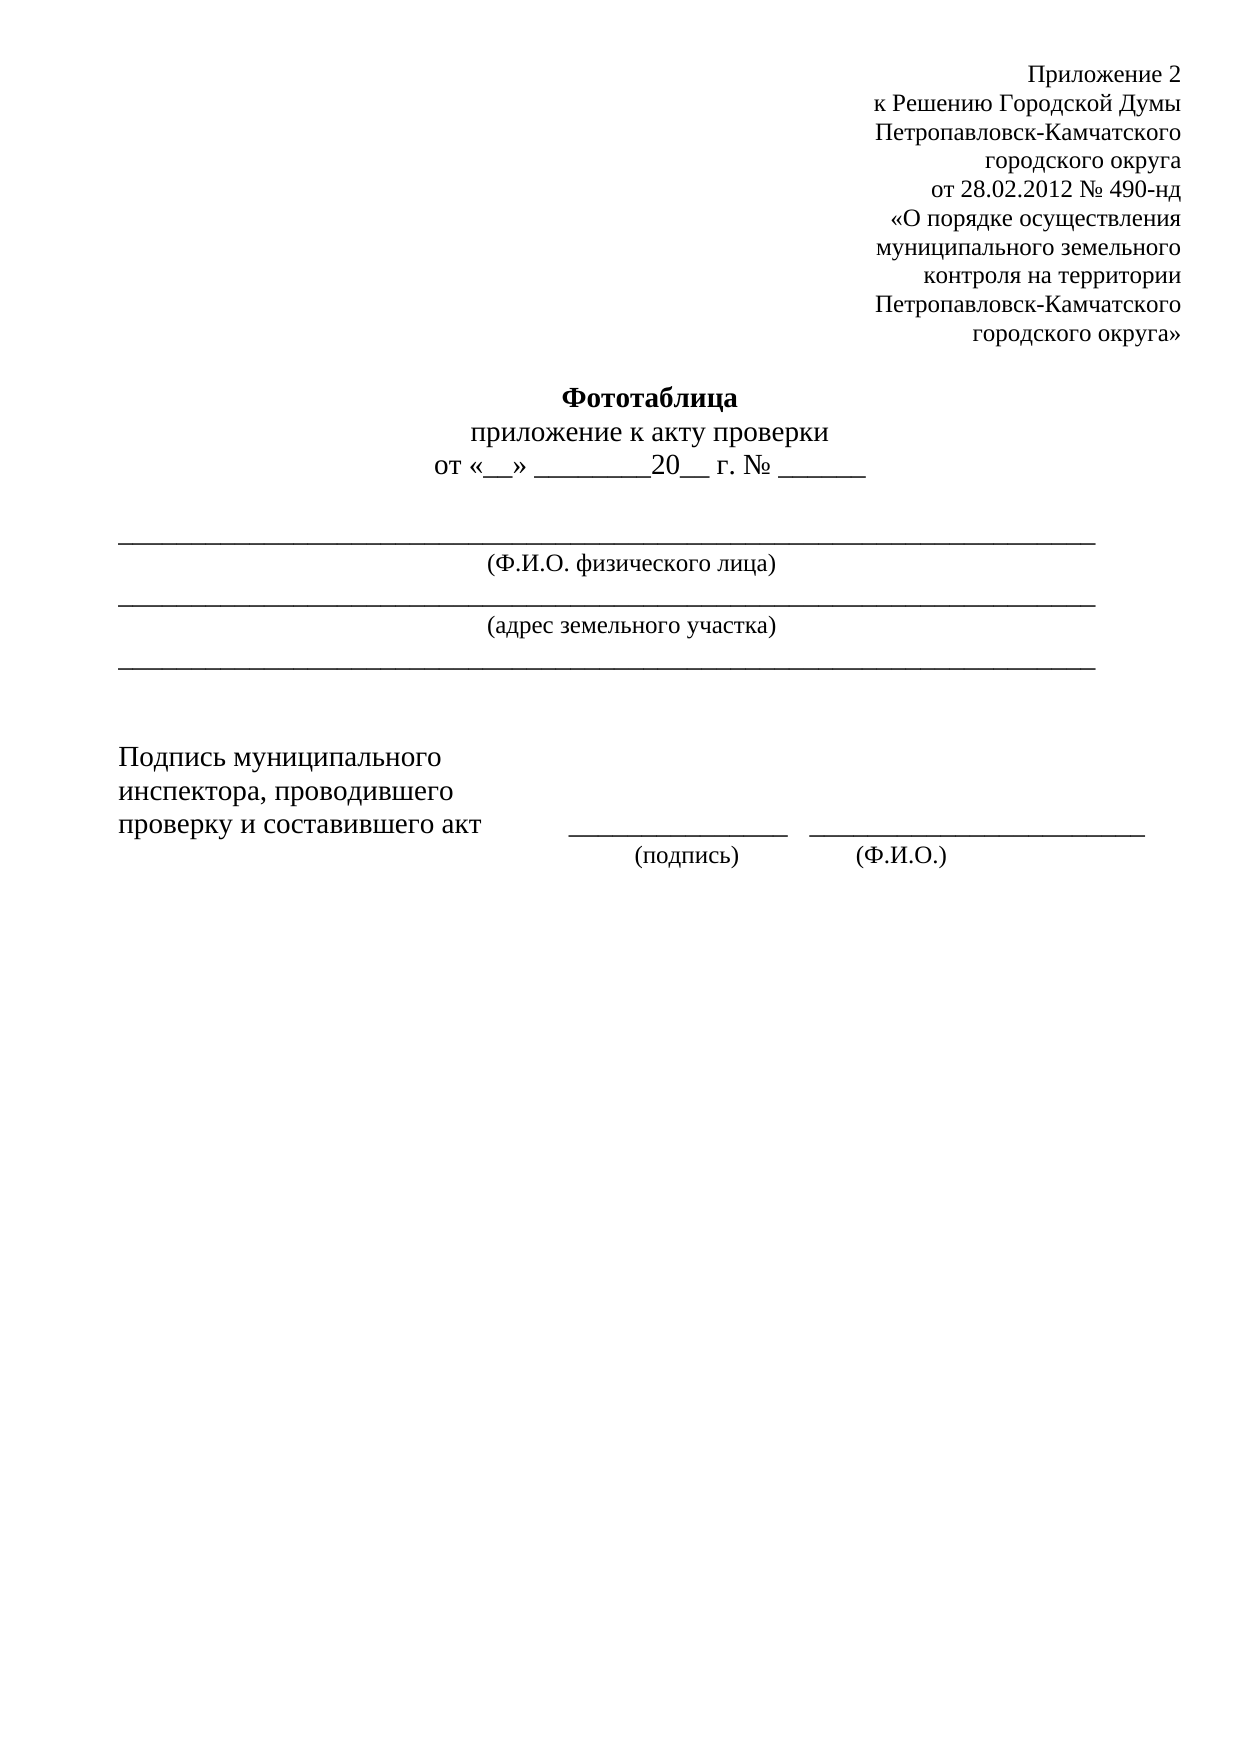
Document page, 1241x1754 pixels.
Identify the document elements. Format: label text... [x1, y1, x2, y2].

text ___________________________________________________________________ [118, 639, 1181, 672]
text ___________________________________________________________________ [118, 577, 1181, 610]
text «О порядке осуществления [620, 203, 1181, 232]
text инспектора, проводившего [118, 773, 1181, 807]
text Подпись муниципального [118, 739, 1181, 773]
text городского округа [620, 145, 1181, 174]
text от «__» ________20__ г. № ______ [118, 447, 1181, 481]
text Фототаблица [118, 380, 1181, 414]
text (адрес земельного участка) [118, 610, 1181, 639]
text (подпись) (Ф.И.О.) [118, 840, 1181, 869]
text приложение к акту проверки [118, 414, 1181, 447]
text проверку и составившего акт _______________ _______________________ [118, 807, 1181, 840]
text от 28.02.2012 № 490-нд [620, 174, 1181, 203]
text ___________________________________________________________________ [118, 514, 1181, 548]
text Приложение 2 [118, 59, 1181, 88]
text городского округа» [620, 318, 1181, 347]
text контроля на территории [620, 260, 1181, 289]
text муниципального земельного [620, 232, 1181, 260]
text Петропавловск-Камчатского [620, 289, 1181, 318]
text к Решению Городской Думы [620, 88, 1181, 117]
text Петропавловск-Камчатского [620, 117, 1181, 145]
text (Ф.И.О. физического лица) [118, 548, 1181, 577]
